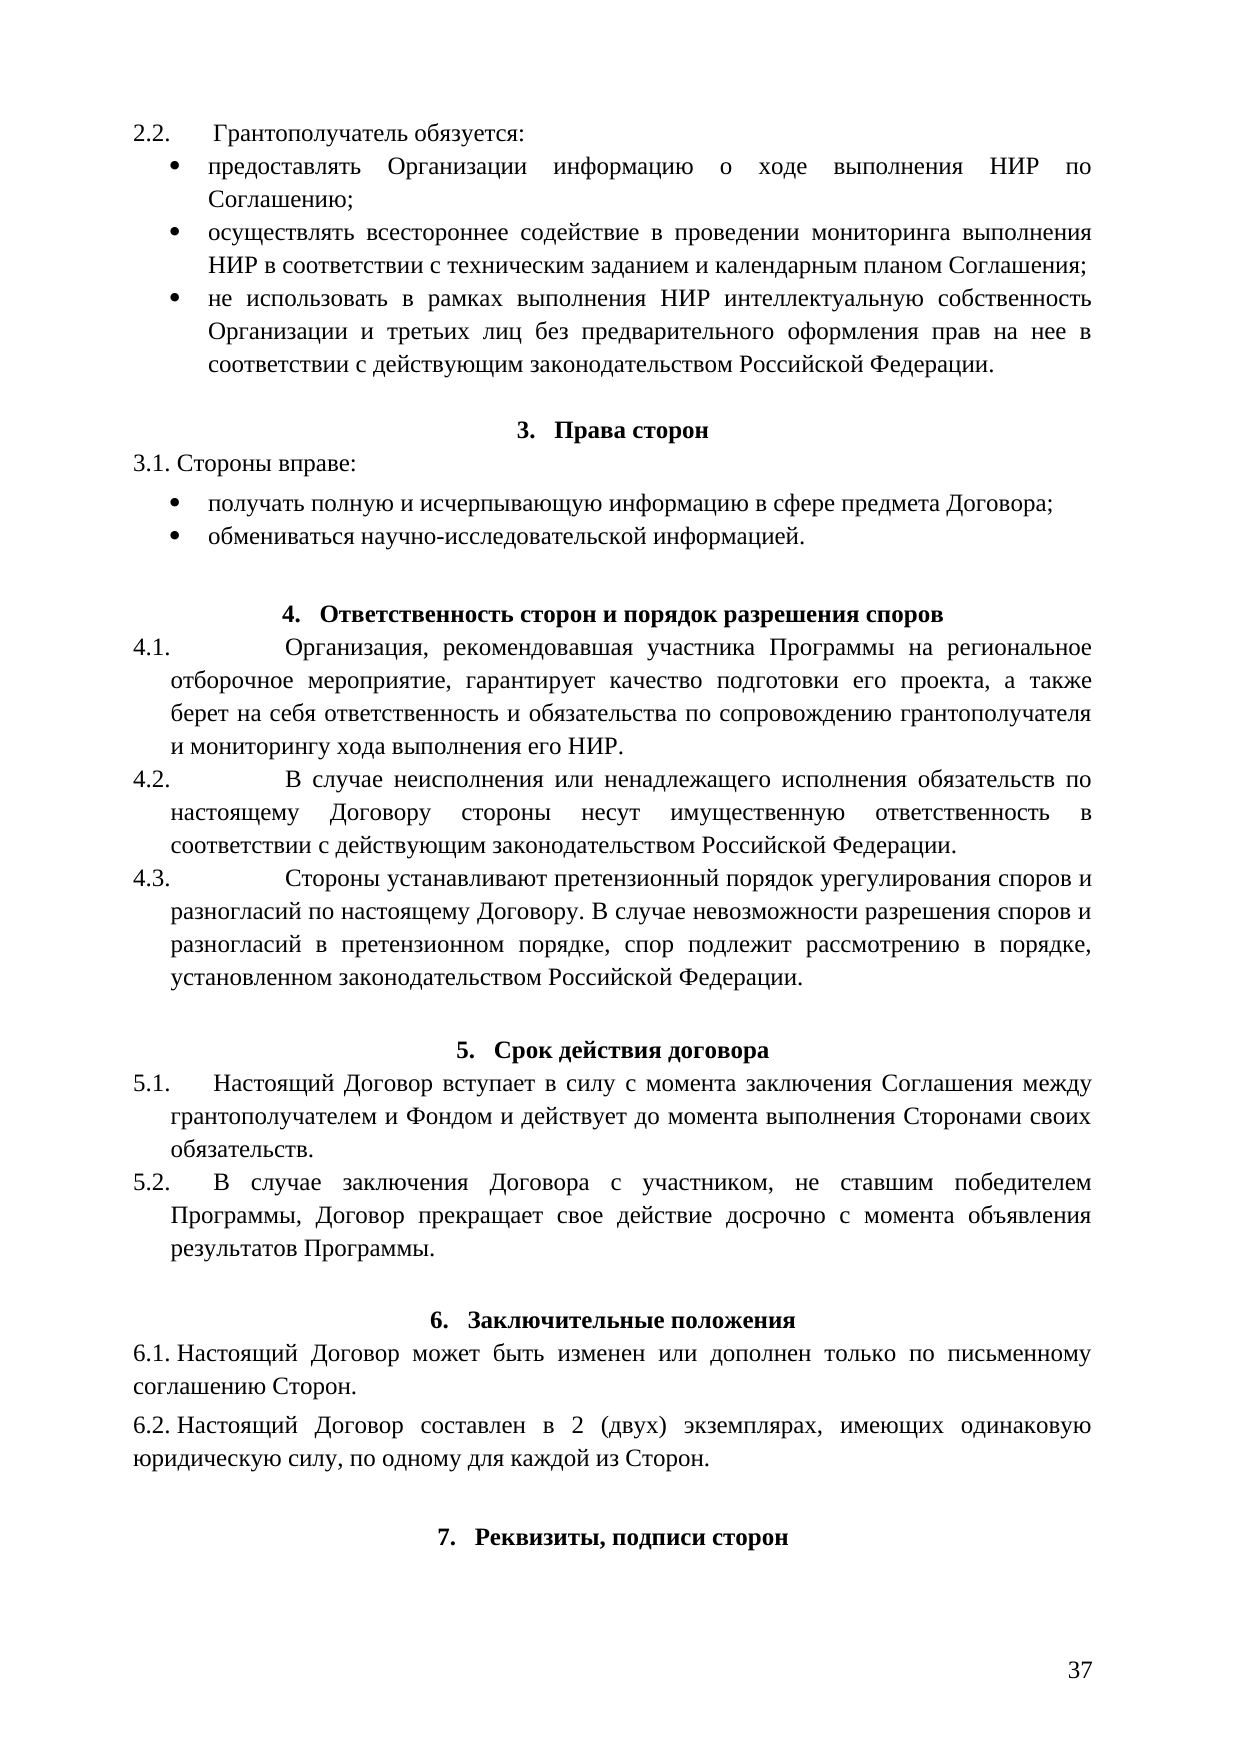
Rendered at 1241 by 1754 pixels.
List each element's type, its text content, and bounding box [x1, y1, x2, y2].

list В случае неисполнения или ненадлежащего исполнения обязательств по настоящему Договору стороны несут имущественную ответственность в соответствии с действующим законодательством Российской Федерации. [133, 764, 1093, 859]
list Реквизиты, подписи сторон [133, 1522, 1093, 1551]
text 6.2. Настоящий Договор составлен в 2 (двух) экземплярах, имеющих одинаковую юридическую силу, по одному для каждой из Сторон. [133, 1411, 1093, 1472]
list Стороны устанавливают претензионный порядок урегулирования споров и разногласий по настоящему Договору. В случае невозможности разрешения споров и разногласий в претензионном порядке, спор подлежит рассмотрению в порядке, установленном законодательством Российской Федерации. [133, 863, 1093, 991]
list Ответственность сторон и порядок разрешения споров [133, 599, 1093, 628]
list обмениваться научно-исследовательской информацией. [170, 521, 1093, 549]
text 6.1. Настоящий Договор может быть изменен или дополнен только по письменному соглашению Сторон. [133, 1338, 1093, 1400]
list Организация, рекомендовавшая участника Программы на региональное отборочное мероприятие, гарантирует качество подготовки его проекта, а также берет на себя ответственность и обязательства по сопровождению грантополучателя и мониторингу хода выполнения его НИР. [133, 632, 1093, 760]
list предоставлять Организации информацию о ходе выполнения НИР по Соглашению; [170, 151, 1093, 213]
list В случае заключения Договора с участником, не ставшим победителем Программы, Договор прекращает свое действие досрочно с момента объявления результатов Программы. [133, 1167, 1093, 1262]
list Права сторон [133, 415, 1093, 444]
text 3.1. Стороны вправе: [133, 448, 1093, 477]
list не использовать в рамках выполнения НИР интеллектуальную собственность Организации и третьих лиц без предварительного оформления прав на нее в соответствии с действующим законодательством Российской Федерации. [170, 283, 1093, 378]
list Настоящий Договор вступает в силу с момента заключения Соглашения между грантополучателем и Фондом и действует до момента выполнения Сторонами своих обязательств. [133, 1068, 1093, 1163]
list получать полную и исчерпывающую информацию в сфере предмета Договора; [170, 488, 1093, 516]
list Грантополучатель обязуется: [133, 118, 1093, 147]
list Заключительные положения [133, 1305, 1093, 1334]
list Срок действия договора [133, 1035, 1093, 1063]
list осуществлять всестороннее содействие в проведении мониторинга выполнения НИР в соответствии с техническим заданием и календарным планом Соглашения; [170, 217, 1093, 279]
